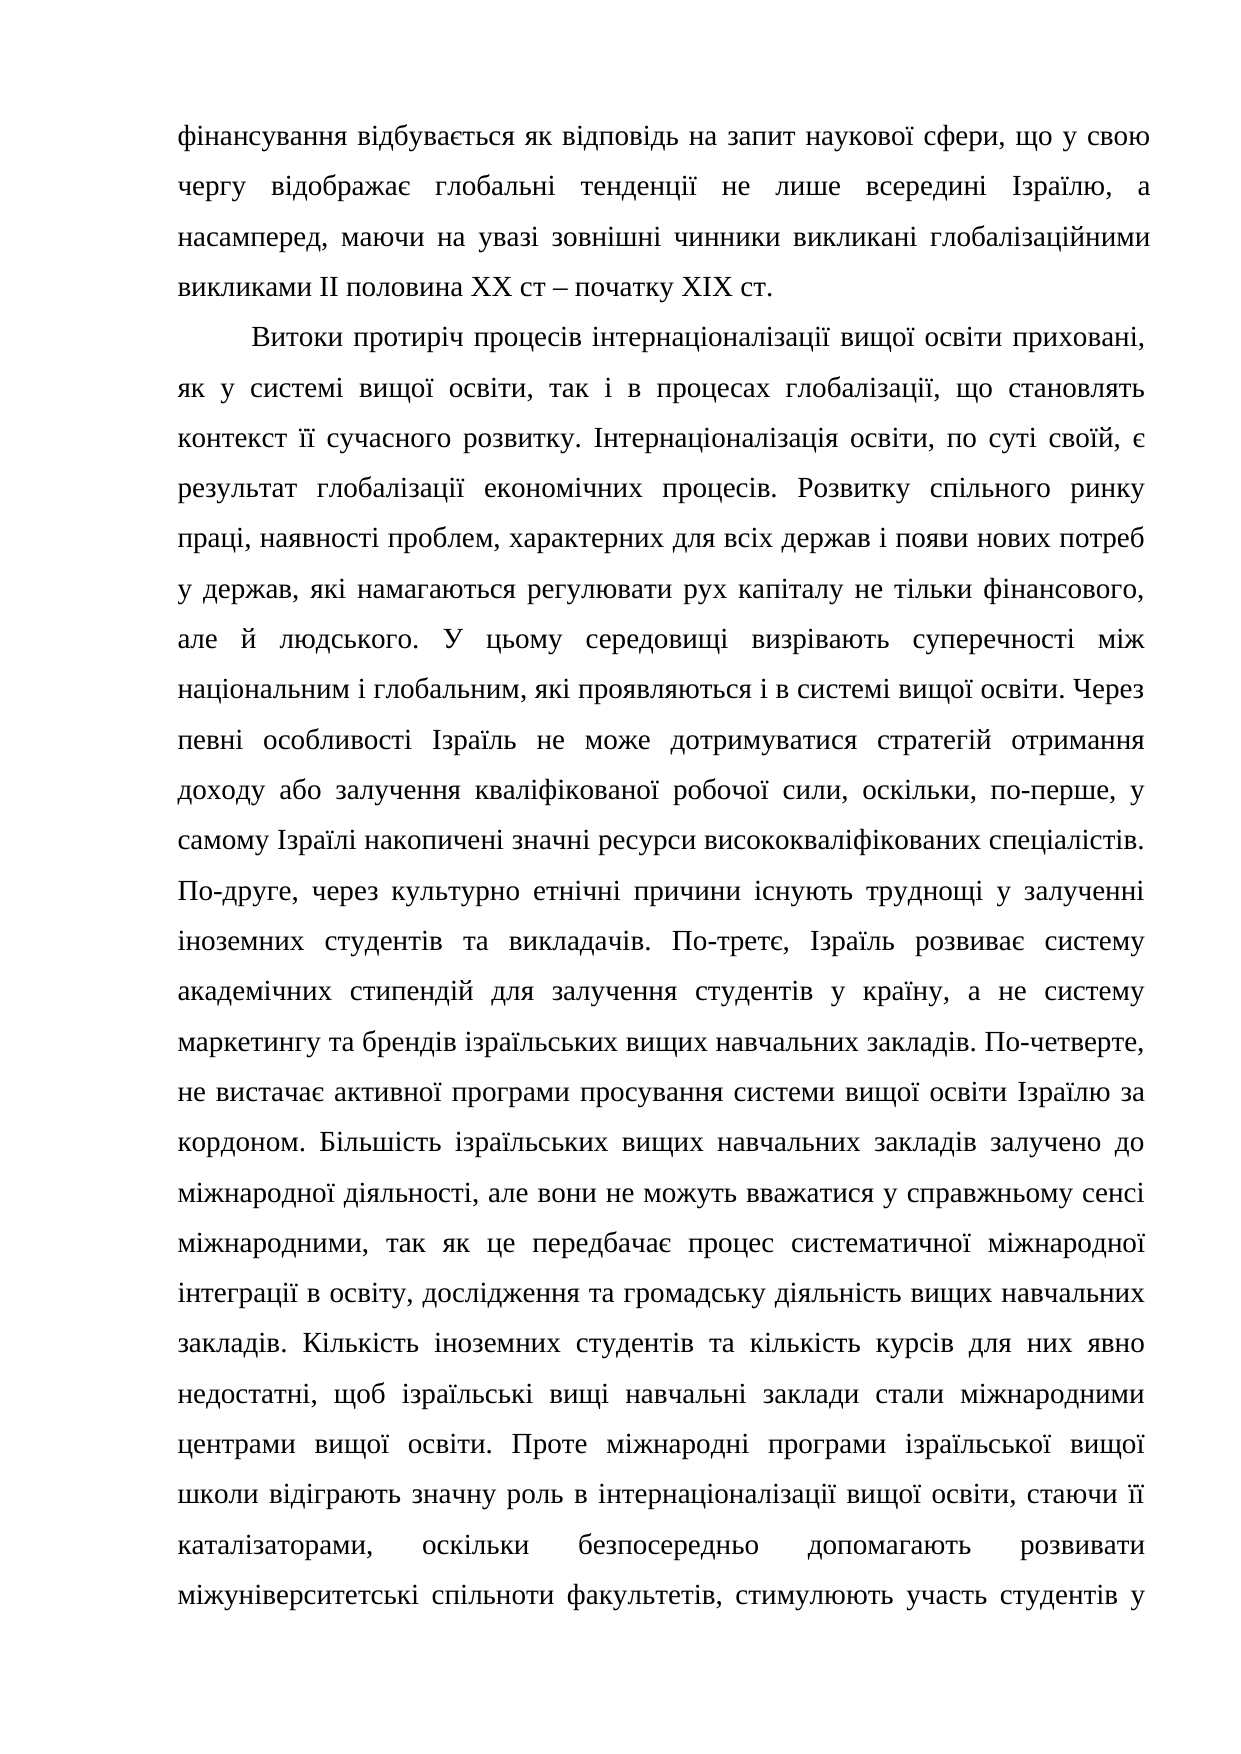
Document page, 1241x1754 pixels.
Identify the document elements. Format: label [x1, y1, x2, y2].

text [177, 118, 1152, 303]
text [177, 319, 1146, 1611]
